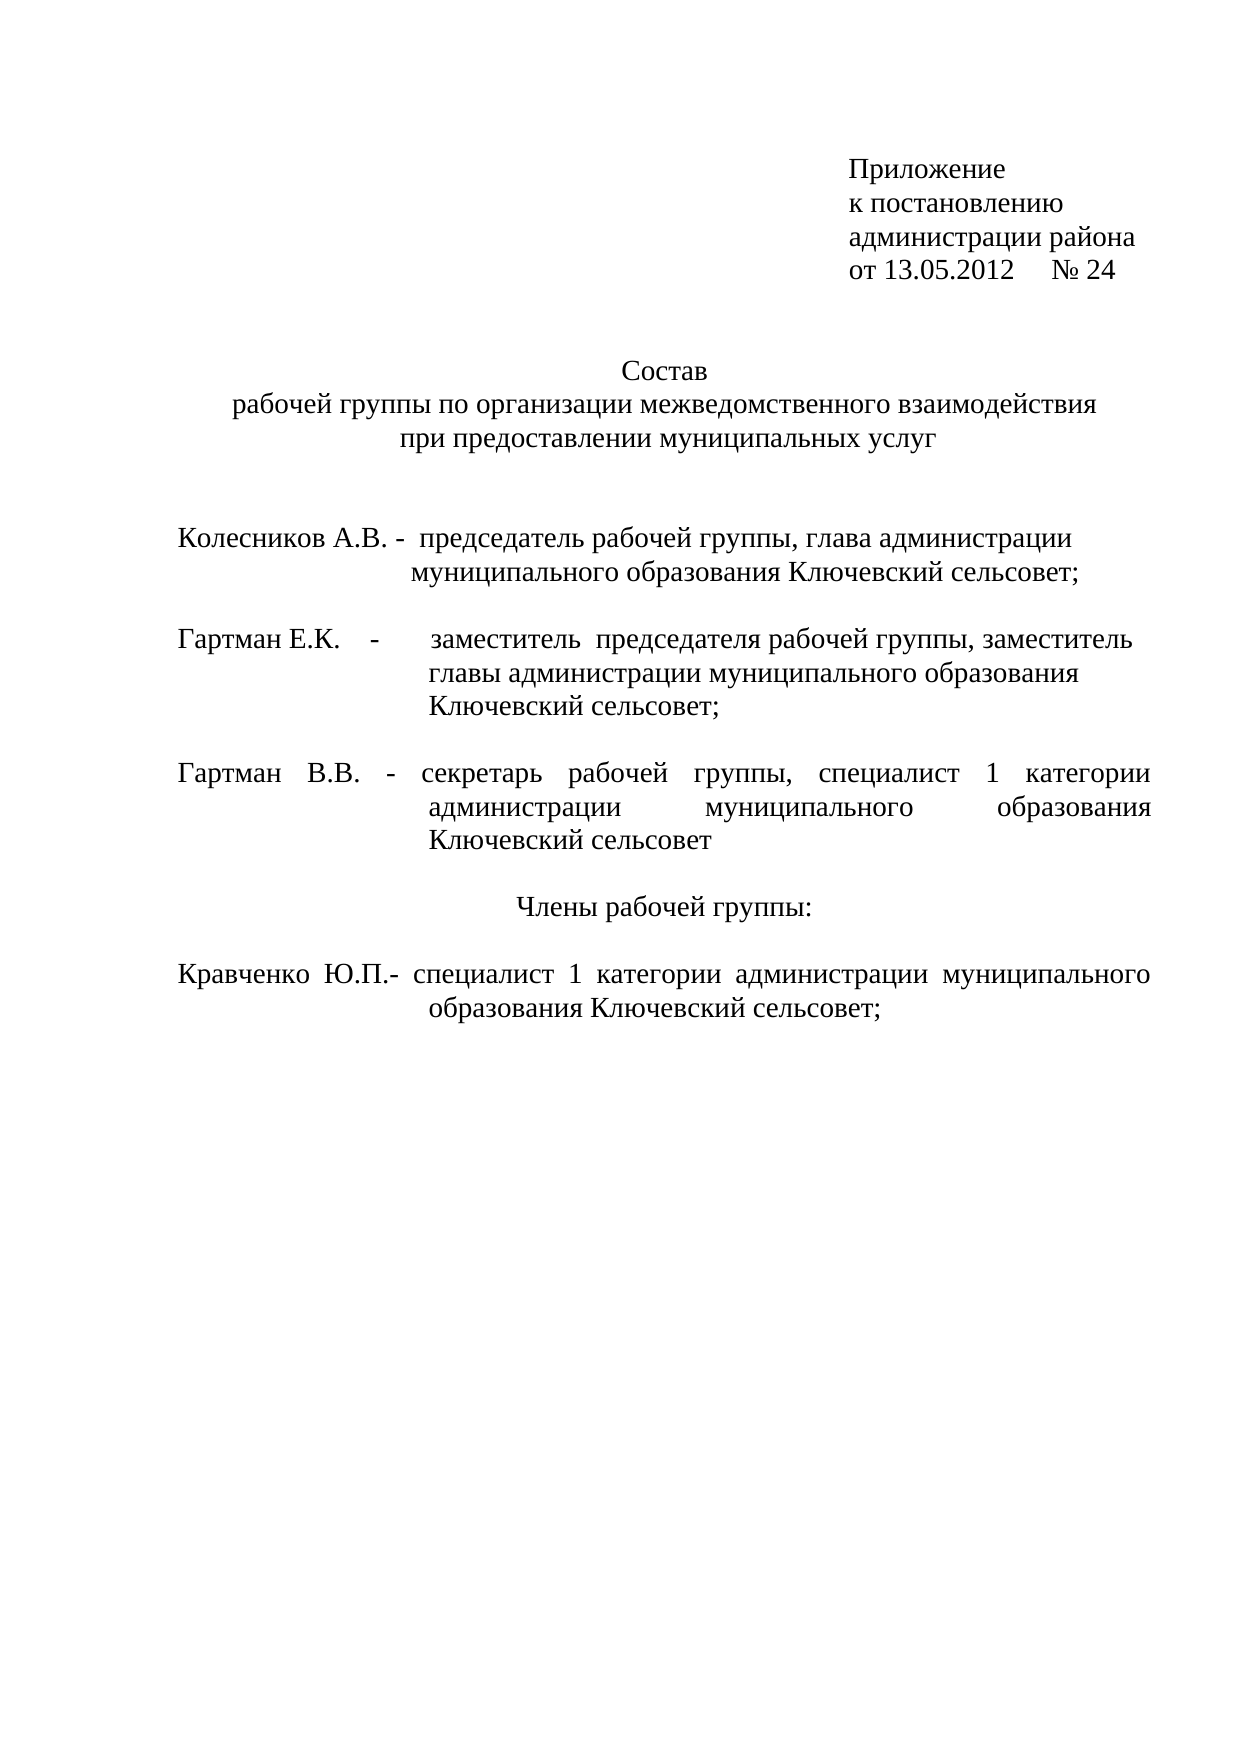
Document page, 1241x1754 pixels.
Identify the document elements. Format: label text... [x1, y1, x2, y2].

text к постановлению [177, 185, 1152, 219]
text Члены рабочей группы: [177, 889, 1152, 923]
text Кравченко Ю.П.- специалист 1 категории администрации муниципального образования Ключевский сельсовет; [177, 957, 1152, 1024]
text от 13.05.2012 № 24 [177, 252, 1152, 286]
text администрации района [177, 219, 1152, 252]
text Гартман В.В. - секретарь рабочей группы, специалист 1 категории администрации муниципального образования Ключевский сельсовет [177, 755, 1152, 856]
text Состав [177, 353, 1152, 386]
text при предоставлении муниципальных услуг [177, 420, 1152, 453]
text Приложение [177, 152, 1152, 185]
text рабочей группы по организации межведомственного взаимодействия [177, 386, 1152, 420]
text Гартман Е.К. - заместитель председателя рабочей группы, заместитель главы администрации муниципального образования Ключевский сельсовет; [177, 621, 1152, 722]
text муниципального образования Ключевский сельсовет; [177, 554, 1152, 588]
text Колесников А.В. - председатель рабочей группы, глава администрации [177, 521, 1152, 554]
